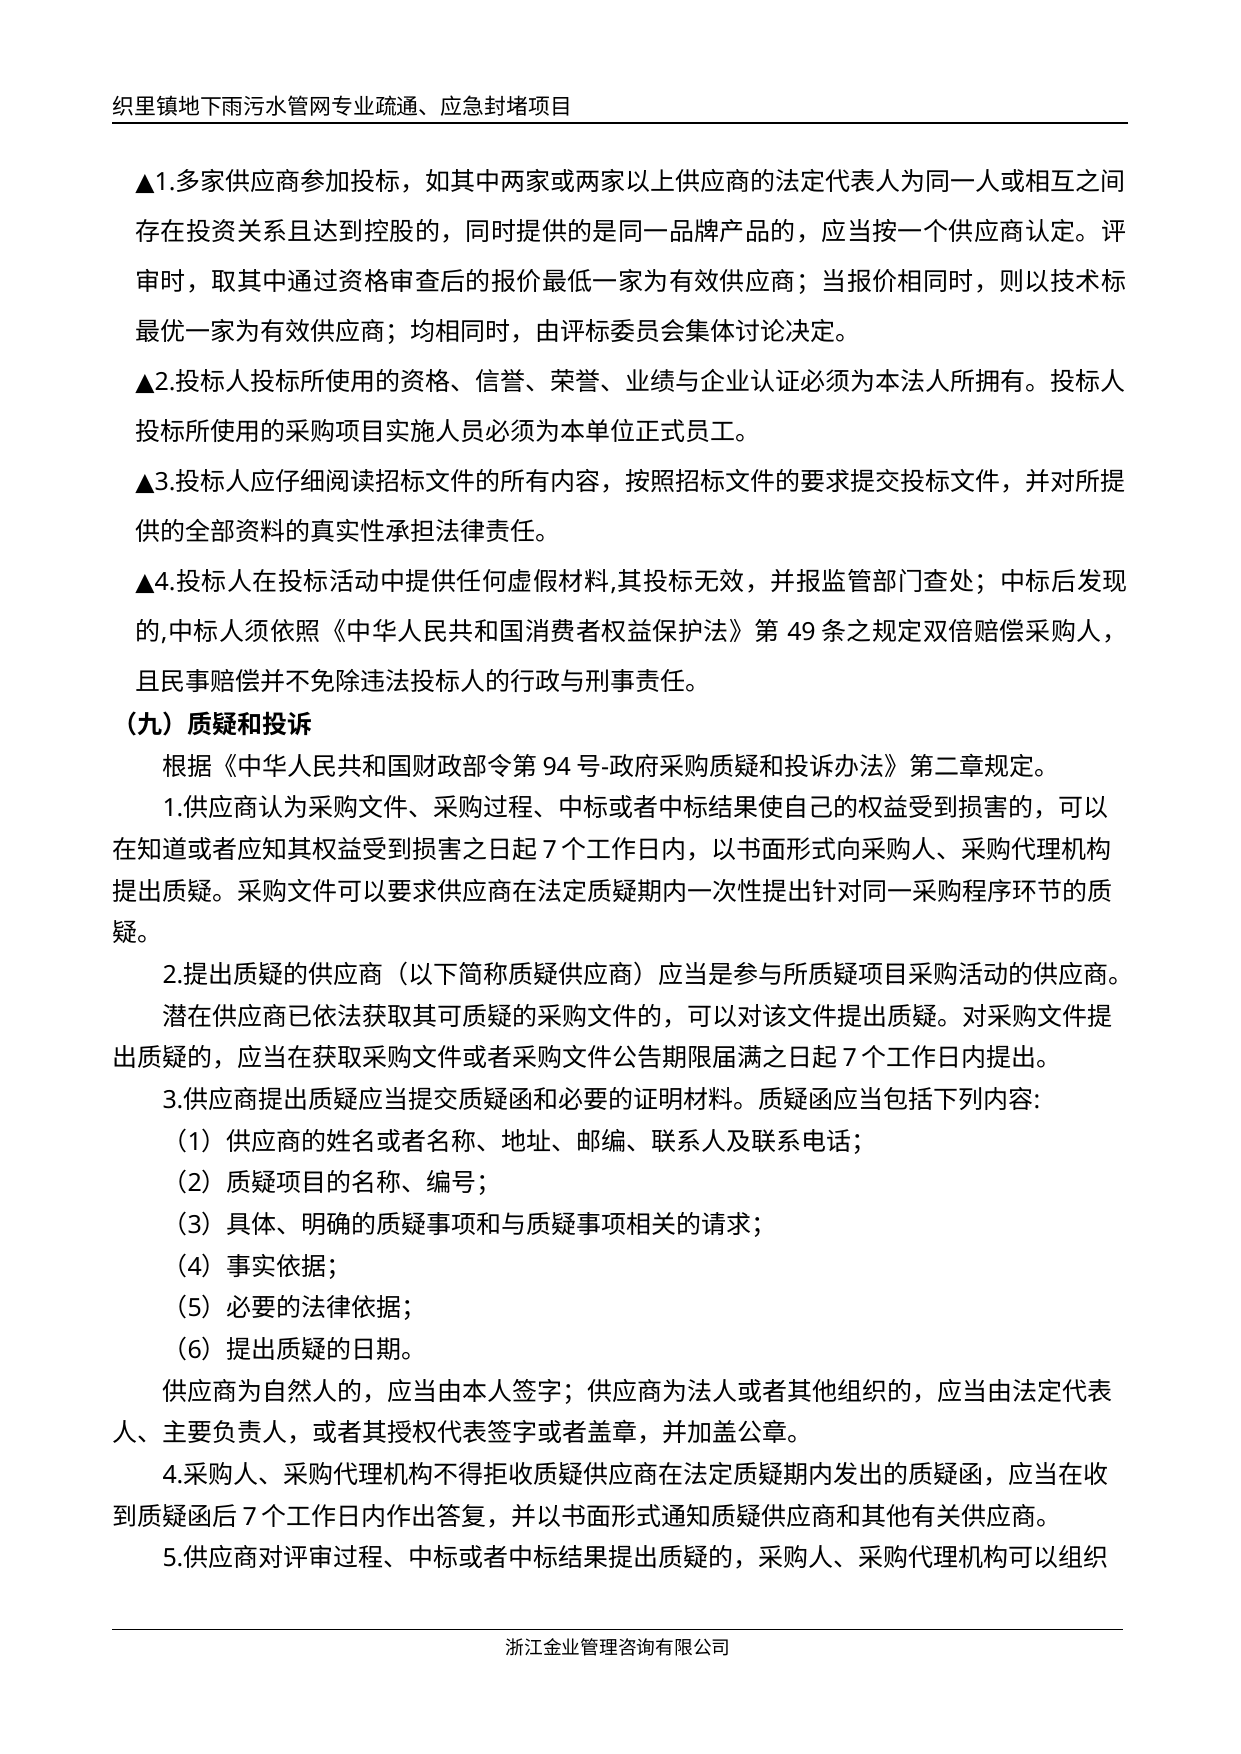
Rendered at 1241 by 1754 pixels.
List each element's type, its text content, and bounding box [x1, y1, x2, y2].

text （5）必要的法律依据； [112, 1283, 1128, 1325]
text （九）质疑和投诉 [112, 700, 1128, 742]
text （1）供应商的姓名或者名称、地址、邮编、联系人及联系电话； [112, 1117, 1128, 1158]
text （4）事实依据； [112, 1242, 1128, 1283]
text 4.采购人、采购代理机构不得拒收质疑供应商在法定质疑期内发出的质疑函，应当在收到质疑函后7个工作日内作出答复，并以书面形式通知质疑供应商和其他有关供应商。 [112, 1450, 1128, 1533]
text ▲4.投标人在投标活动中提供任何虚假材料,其投标无效，并报监管部门查处；中标后发现的,中标人须依照《中华人民共和国消费者权益保护法》第49条之规定双倍赔偿采购人，且民事赔偿并不免除违法投标人的行政与刑事责任。 [135, 550, 1128, 700]
text 根据《中华人民共和国财政部令第94号-政府采购质疑和投诉办法》第二章规定。 [112, 742, 1128, 783]
text （2）质疑项目的名称、编号； [112, 1158, 1128, 1200]
text 供应商为自然人的，应当由本人签字；供应商为法人或者其他组织的，应当由法定代表人、主要负责人，或者其授权代表签字或者盖章，并加盖公章。 [112, 1367, 1128, 1450]
text ▲1.多家供应商参加投标，如其中两家或两家以上供应商的法定代表人为同一人或相互之间存在投资关系且达到控股的，同时提供的是同一品牌产品的，应当按一个供应商认定。评审时，取其中通过资格审查后的报价最低一家为有效供应商；当报价相同时，则以技术标最优一家为有效供应商；均相同时，由评标委员会集体讨论决定。 [135, 150, 1128, 350]
text ▲2.投标人投标所使用的资格、信誉、荣誉、业绩与企业认证必须为本法人所拥有。投标人投标所使用的采购项目实施人员必须为本单位正式员工。 [135, 350, 1128, 450]
text （3）具体、明确的质疑事项和与质疑事项相关的请求； [112, 1200, 1128, 1242]
text （6）提出质疑的日期。 [112, 1325, 1128, 1367]
text 潜在供应商已依法获取其可质疑的采购文件的，可以对该文件提出质疑。对采购文件提出质疑的，应当在获取采购文件或者采购文件公告期限届满之日起7个工作日内提出。 [112, 992, 1128, 1075]
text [112, 1533, 1128, 1575]
text 3.供应商提出质疑应当提交质疑函和必要的证明材料。质疑函应当包括下列内容: [112, 1075, 1128, 1117]
text ▲3.投标人应仔细阅读招标文件的所有内容，按照招标文件的要求提交投标文件，并对所提供的全部资料的真实性承担法律责任。 [135, 450, 1128, 550]
text 2.提出质疑的供应商（以下简称质疑供应商）应当是参与所质疑项目采购活动的供应商。 [112, 950, 1128, 992]
text 1.供应商认为采购文件、采购过程、中标或者中标结果使自己的权益受到损害的，可以在知道或者应知其权益受到损害之日起7个工作日内，以书面形式向采购人、采购代理机构提出质疑。采购文件可以要求供应商在法定质疑期内一次性提出针对同一采购程序环节的质疑。 [112, 783, 1128, 950]
